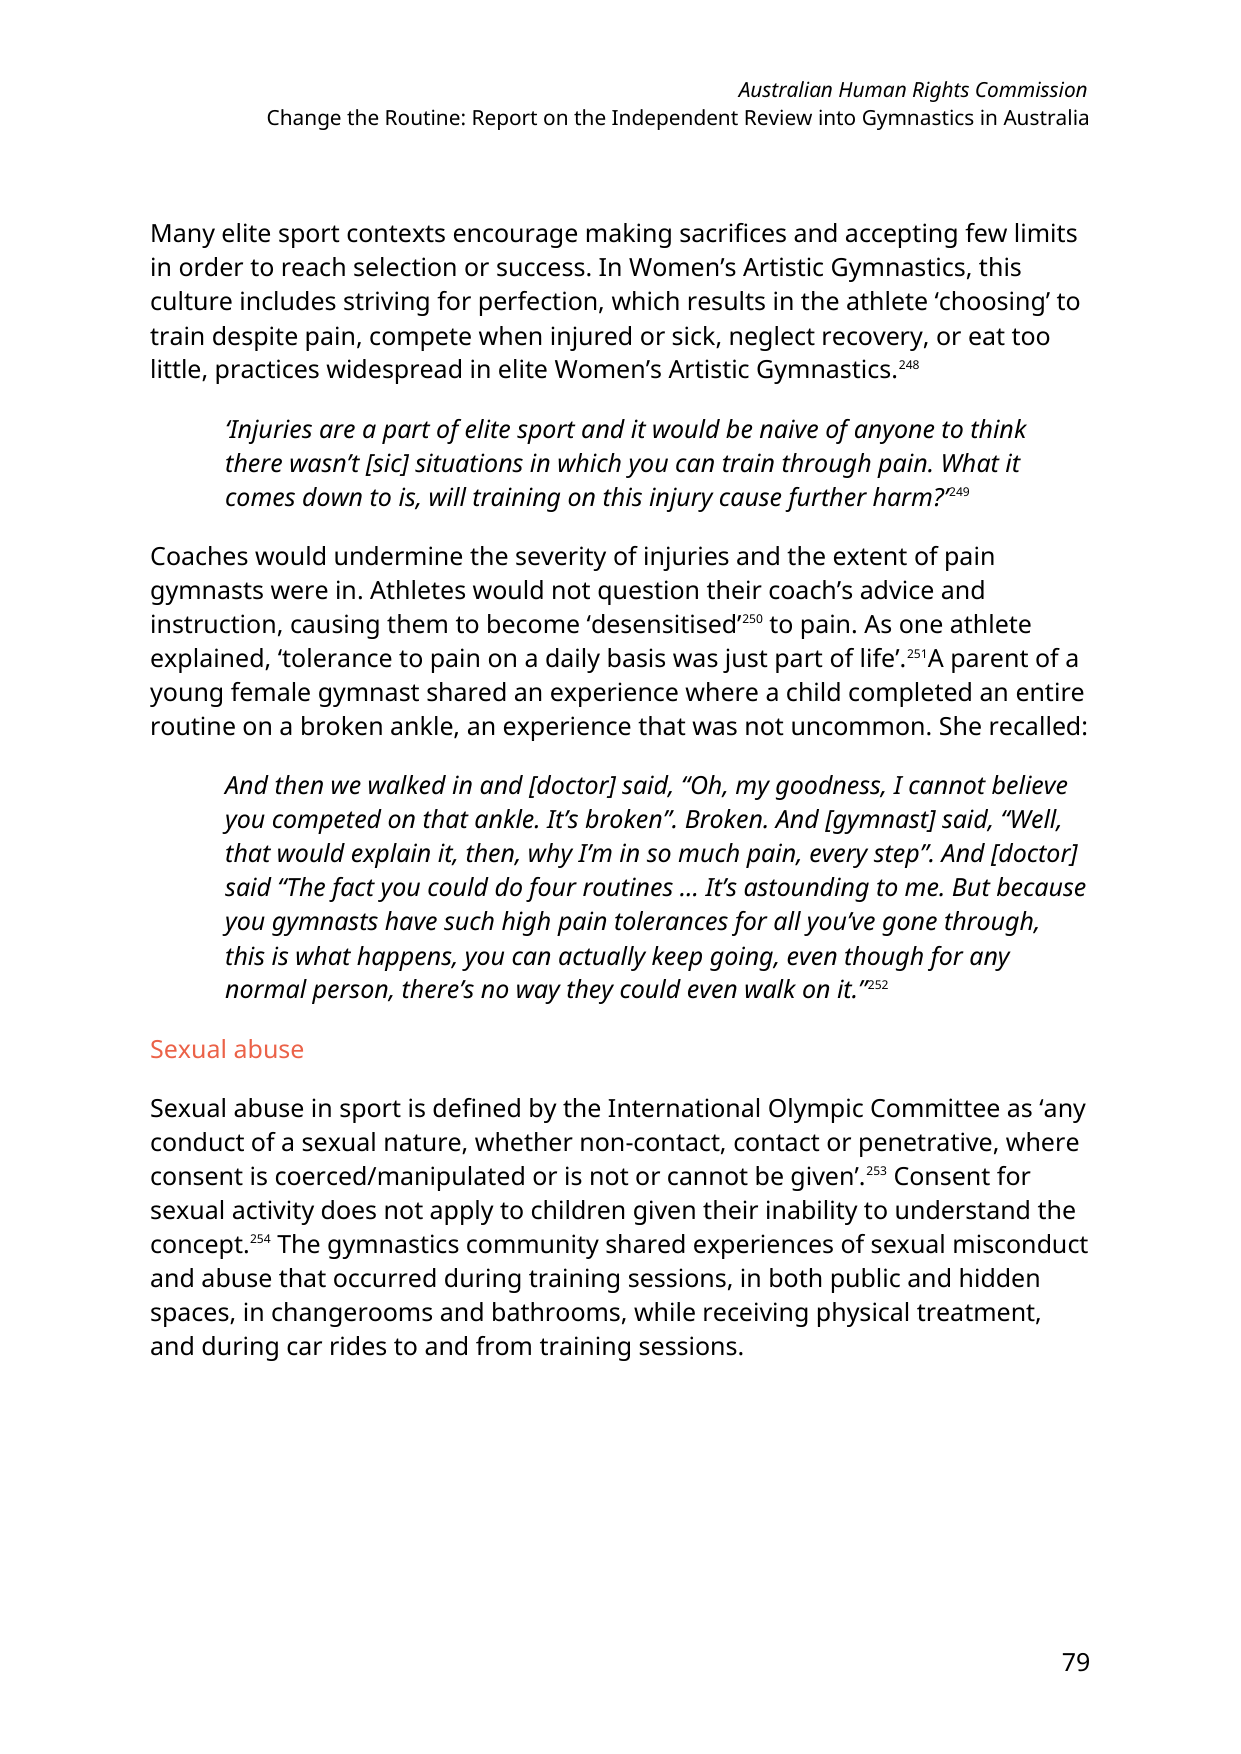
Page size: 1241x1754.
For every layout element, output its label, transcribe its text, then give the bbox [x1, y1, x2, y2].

text Coaches would undermine the severity of injuries and the extent of pain gymnasts were in. Athletes would not question their coach’s advice and instruction, causing them to become ‘desensitised’ to pain. As one athlete explained, ‘tolerance to pain on a daily basis was just part of life’.A parent of a young female gymnast shared an experience where a child completed an entire routine on a broken ankle, an experience that was not uncommon. She recalled: [150, 538, 1090, 743]
text And then we walked in and [doctor] said, “Oh, my goodness, I cannot believe you competed on that ankle. It’s broken”. Broken. And [gymnast] said, “Well, that would explain it, then, why I’m in so much pain, every step”. And [doctor] said “The fact you could do four routines … It’s astounding to me. But because you gymnasts have such high pain tolerances for all you’ve gone through, this is what happens, you can actually keep going, even though for any normal person, there’s no way they could even walk on it.” [225, 768, 1090, 1006]
text Many elite sport contexts encourage making sacrifices and accepting few limits in order to reach selection or success. In Women’s Artistic Gymnastics, this culture includes striving for perfection, which results in the athlete ‘choosing’ to train despite pain, compete when injured or sick, neglect recovery, or eat too little, practices widespread in elite Women’s Artistic Gymnastics. [150, 216, 1090, 386]
text Sexual abuse in sport is defined by the International Olympic Committee as ‘any conduct of a sexual nature, whether non-contact, contact or penetrative, where consent is coerced/manipulated or is not or cannot be given’. Consent for sexual activity does not apply to children given their inability to understand the concept. The gymnastics community shared experiences of sexual misconduct and abuse that occurred during training sessions, in both public and hidden spaces, in changerooms and bathrooms, while receiving physical treatment, and during car rides to and from training sessions. [150, 1090, 1090, 1363]
text ‘Injuries are a part of elite sport and it would be naive of anyone to think there wasn’t [sic] situations in which you can train through pain. What it comes down to is, will training on this injury cause further harm?’ [225, 411, 1090, 513]
subtitle Sexual abuse [150, 1031, 1090, 1065]
